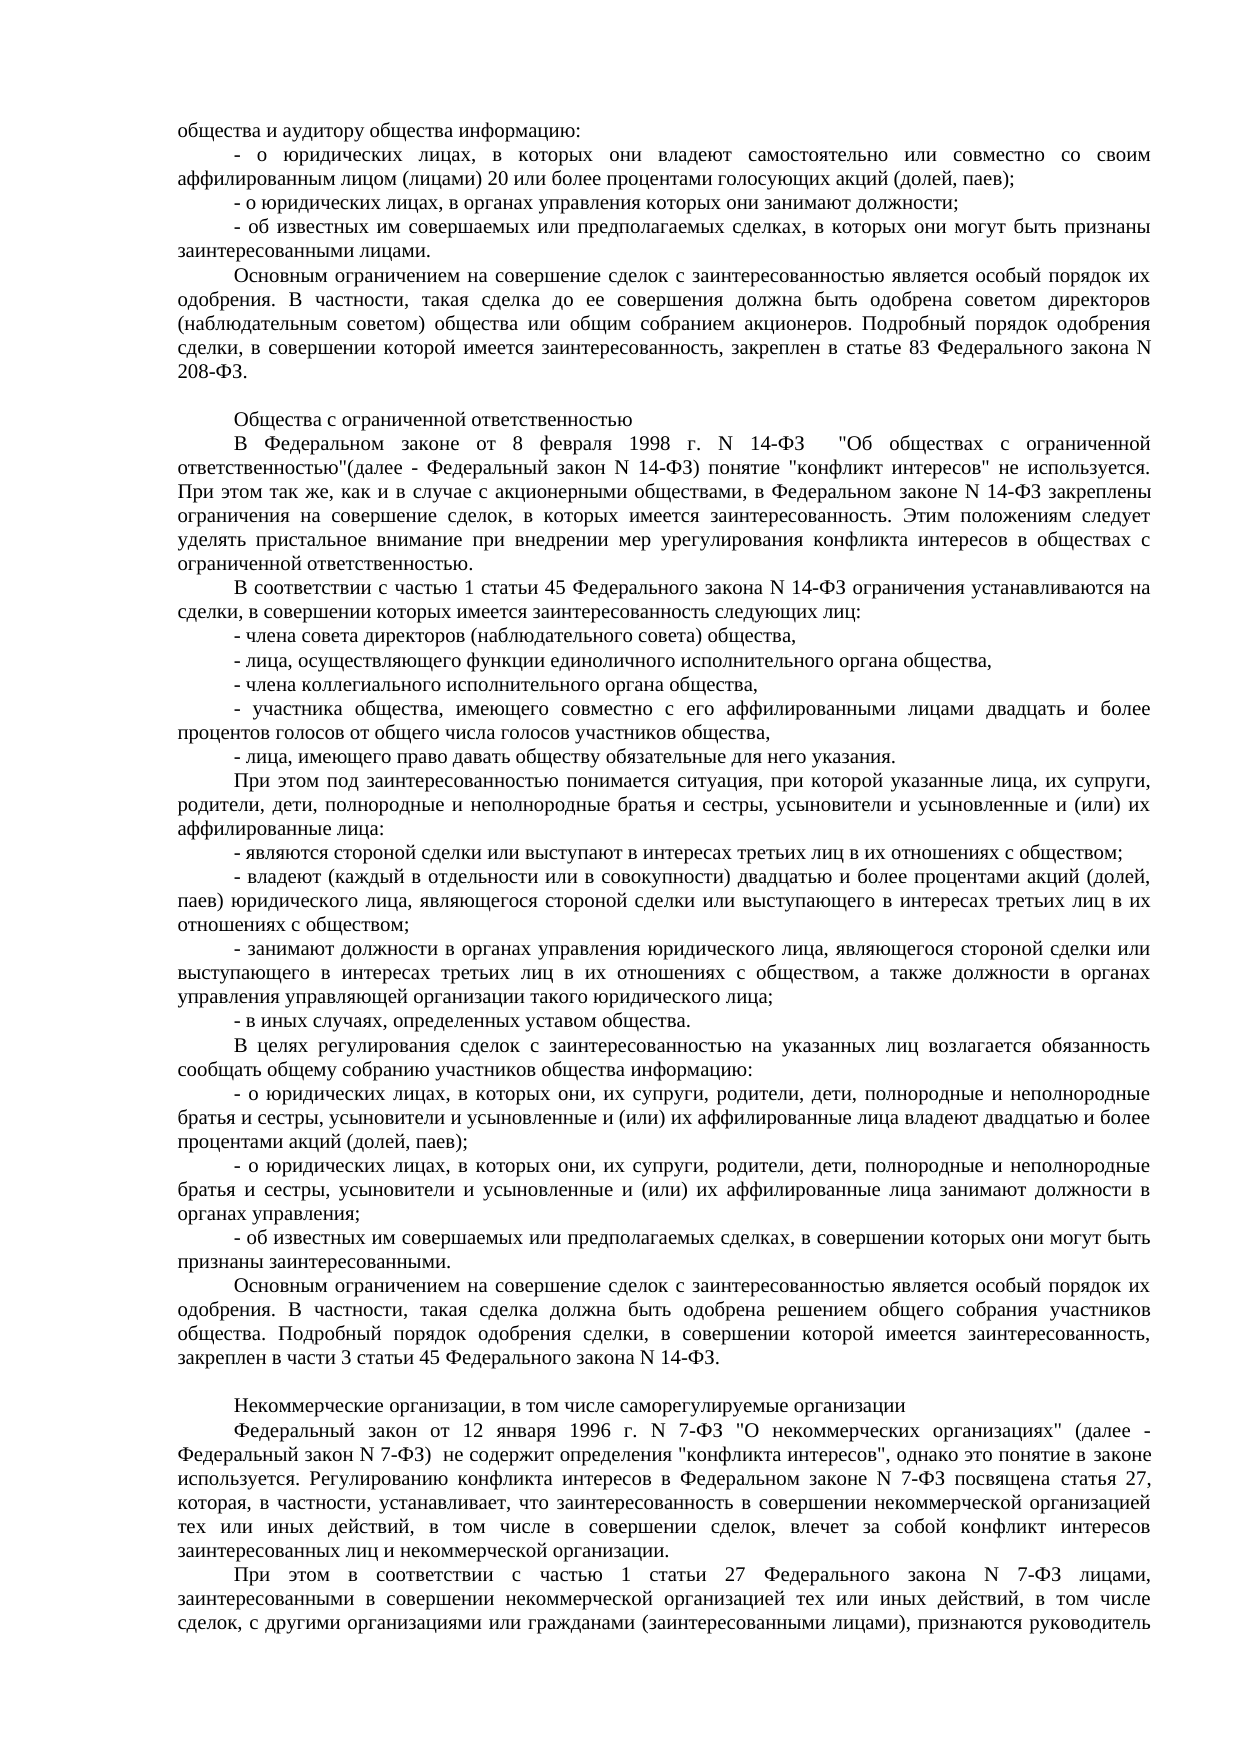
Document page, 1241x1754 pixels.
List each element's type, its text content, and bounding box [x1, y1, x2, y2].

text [177, 118, 1152, 142]
text Основным ограничением на совершение сделок с заинтересованностью является особый порядок их одобрения. В частности, такая сделка должна быть одобрена решением общего собрания участников общества. Подробный порядок одобрения сделки, в совершении которой имеется заинтересованность, закреплен в части 3 статьи 45 Федерального закона N 14-ФЗ. [177, 1273, 1152, 1369]
text - занимают должности в органах управления юридического лица, являющегося стороной сделки или выступающего в интересах третьих лиц в их отношениях с обществом, а также должности в органах управления управляющей организации такого юридического лица; [177, 936, 1152, 1008]
text В Федеральном законе от 8 февраля 1998 г. N 14-ФЗ "Об обществах с ограниченной ответственностью"(далее - Федеральный закон N 14-ФЗ) понятие "конфликт интересов" не используется. При этом так же, как и в случае с акционерными обществами, в Федеральном законе N 14-ФЗ закреплены ограничения на совершение сделок, в которых имеется заинтересованность. Этим положениям следует уделять пристальное внимание при внедрении мер урегулирования конфликта интересов в обществах с ограниченной ответственностью. [177, 431, 1152, 575]
text - о юридических лицах, в которых они владеют самостоятельно или совместно со своим аффилированным лицом (лицами) 20 или более процентами голосующих акций (долей, паев); [177, 142, 1152, 190]
text - члена совета директоров (наблюдательного совета) общества, [177, 623, 1152, 647]
text - лица, имеющего право давать обществу обязательные для него указания. [177, 744, 1152, 768]
text Некоммерческие организации, в том числе саморегулируемые организации [177, 1393, 1152, 1417]
text При этом под заинтересованностью понимается ситуация, при которой указанные лица, их супруги, родители, дети, полнородные и неполнородные братья и сестры, усыновители и усыновленные и (или) их аффилированные лица: [177, 768, 1152, 840]
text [177, 1562, 1152, 1634]
text В целях регулирования сделок с заинтересованностью на указанных лиц возлагается обязанность сообщать общему собранию участников общества информацию: [177, 1032, 1152, 1081]
text - об известных им совершаемых или предполагаемых сделках, в которых они могут быть признаны заинтересованными лицами. [177, 214, 1152, 262]
text - члена коллегиального исполнительного органа общества, [177, 672, 1152, 696]
text - о юридических лицах, в которых они, их супруги, родители, дети, полнородные и неполнородные братья и сестры, усыновители и усыновленные и (или) их аффилированные лица владеют двадцатью и более процентами акций (долей, паев); [177, 1081, 1152, 1153]
text - об известных им совершаемых или предполагаемых сделках, в совершении которых они могут быть признаны заинтересованными. [177, 1225, 1152, 1273]
text Общества с ограниченной ответственностью [177, 407, 1152, 431]
text В соответствии с частью 1 статьи 45 Федерального закона N 14-ФЗ ограничения устанавливаются на сделки, в совершении которых имеется заинтересованность следующих лиц: [177, 575, 1152, 623]
text - о юридических лицах, в органах управления которых они занимают должности; [177, 190, 1152, 214]
text - являются стороной сделки или выступают в интересах третьих лиц в их отношениях с обществом; [177, 840, 1152, 864]
text Федеральный закон от 12 января 1996 г. N 7-ФЗ "О некоммерческих организациях" (далее - Федеральный закон N 7-ФЗ) не содержит определения "конфликта интересов", однако это понятие в законе используется. Регулированию конфликта интересов в Федеральном законе N 7-ФЗ посвящена статья 27, которая, в частности, устанавливает, что заинтересованность в совершении некоммерческой организацией тех или иных действий, в том числе в совершении сделок, влечет за собой конфликт интересов заинтересованных лиц и некоммерческой организации. [177, 1417, 1152, 1562]
text - о юридических лицах, в которых они, их супруги, родители, дети, полнородные и неполнородные братья и сестры, усыновители и усыновленные и (или) их аффилированные лица занимают должности в органах управления; [177, 1153, 1152, 1225]
text - в иных случаях, определенных уставом общества. [177, 1008, 1152, 1032]
text - лица, осуществляющего функции единоличного исполнительного органа общества, [177, 647, 1152, 672]
text - владеют (каждый в отдельности или в совокупности) двадцатью и более процентами акций (долей, паев) юридического лица, являющегося стороной сделки или выступающего в интересах третьих лиц в их отношениях с обществом; [177, 864, 1152, 936]
text - участника общества, имеющего совместно с его аффилированными лицами двадцать и более процентов голосов от общего числа голосов участников общества, [177, 696, 1152, 744]
text Основным ограничением на совершение сделок с заинтересованностью является особый порядок их одобрения. В частности, такая сделка до ее совершения должна быть одобрена советом директоров (наблюдательным советом) общества или общим собранием акционеров. Подробный порядок одобрения сделки, в совершении которой имеется заинтересованность, закреплен в статье 83 Федерального закона N 208-ФЗ. [177, 262, 1152, 383]
